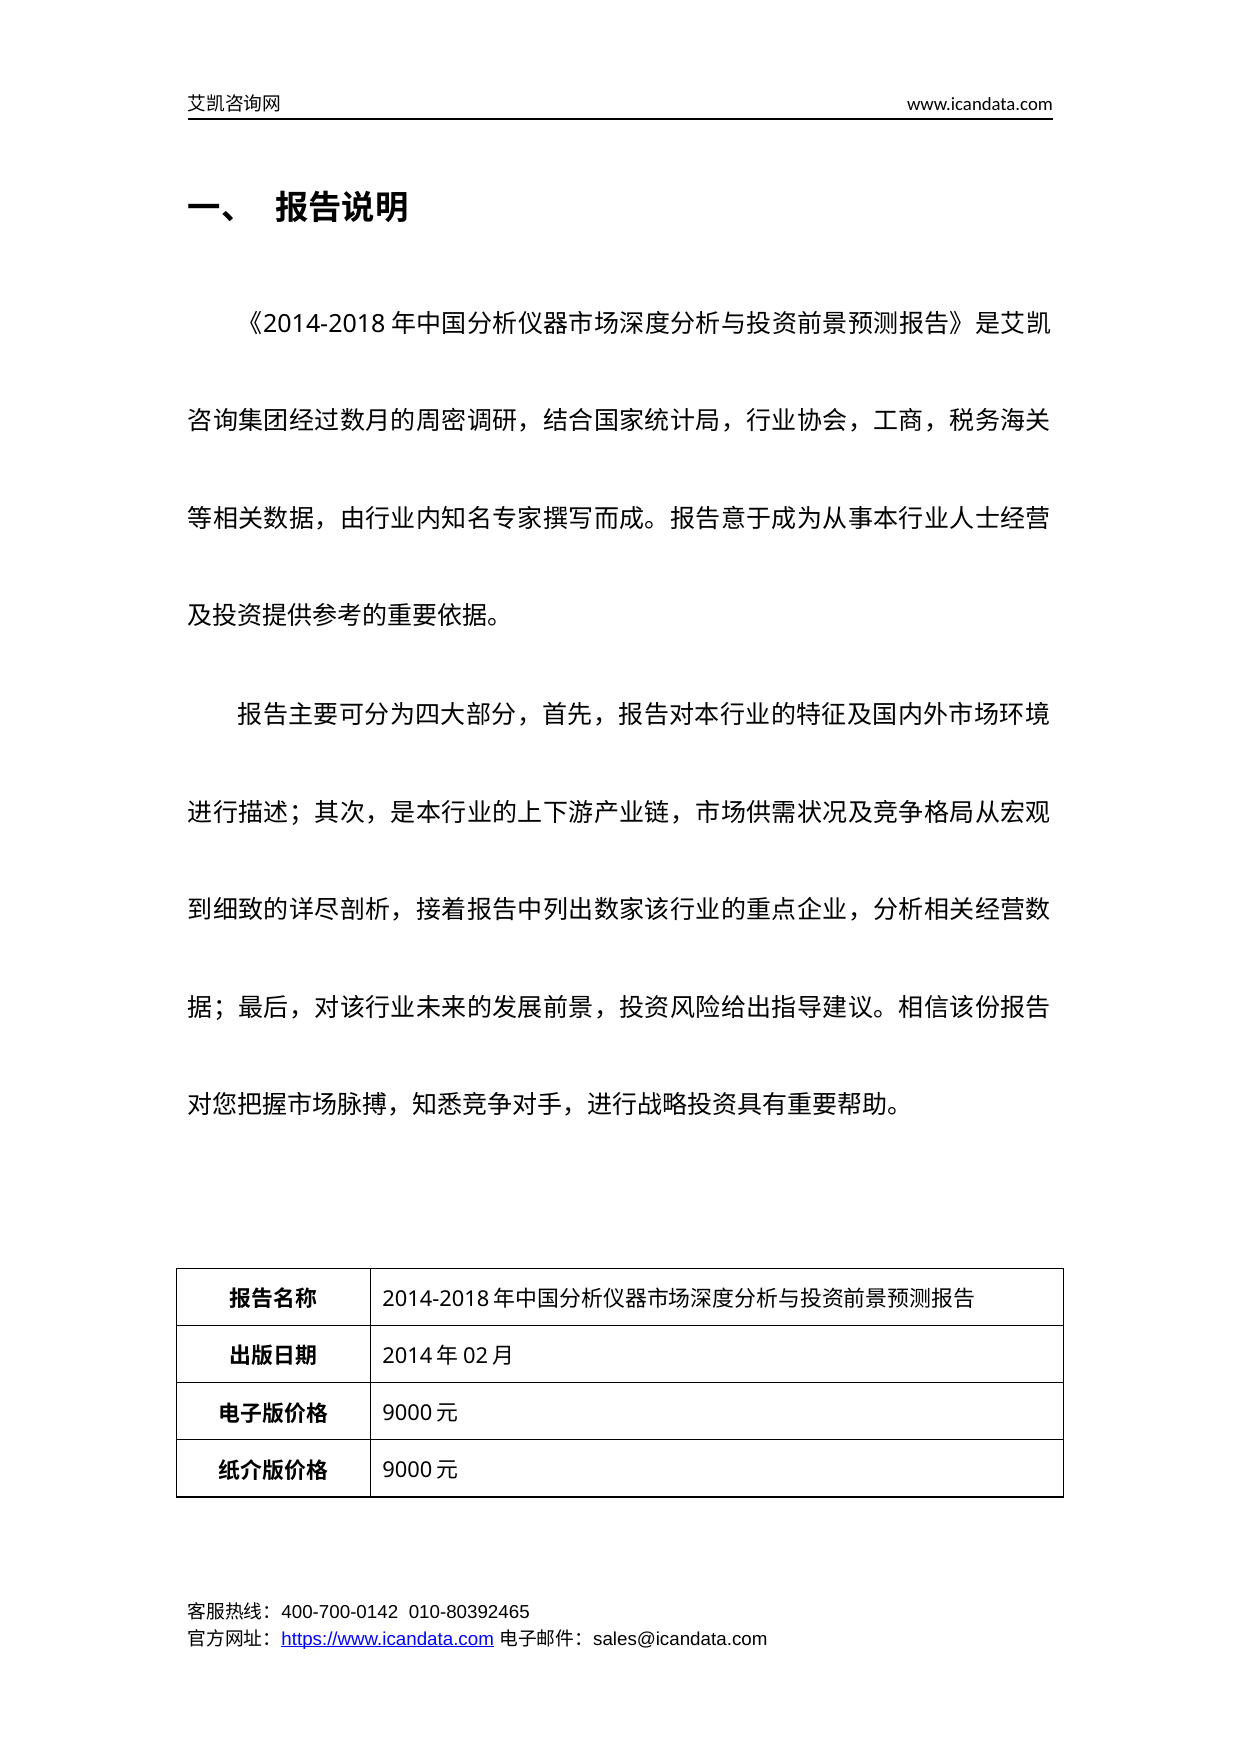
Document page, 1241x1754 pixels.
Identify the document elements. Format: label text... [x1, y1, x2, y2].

table_cell 电子版价格 [177, 1383, 370, 1439]
text 《2014-2018年中国分析仪器市场深度分析与投资前景预测报告》是艾凯咨询集团经过数月的周密调研，结合国家统计局，行业协会，工商，税务海关等相关数据，由行业内知名专家撰写而成。报告意于成为从事本行业人士经营及投资提供参考的重要依据。 [187, 289, 1053, 646]
table_cell 纸介版价格 [177, 1440, 370, 1496]
table_cell 2014年02月 [371, 1326, 1063, 1382]
table_cell 9000元 [371, 1383, 1063, 1439]
subtitle 报告说明 [187, 172, 1053, 237]
table_header 报告名称 [177, 1269, 370, 1325]
text 报告主要可分为四大部分，首先，报告对本行业的特征及国内外市场环境进行描述；其次，是本行业的上下游产业链，市场供需状况及竞争格局从宏观到细致的详尽剖析，接着报告中列出数家该行业的重点企业，分析相关经营数据；最后，对该行业未来的发展前景，投资风险给出指导建议。相信该份报告对您把握市场脉搏，知悉竞争对手，进行战略投资具有重要帮助。 [187, 681, 1053, 1136]
table_header 2014-2018年中国分析仪器市场深度分析与投资前景预测报告 [371, 1269, 1063, 1325]
table_cell 9000元 [371, 1440, 1063, 1496]
table_cell 出版日期 [177, 1326, 370, 1382]
